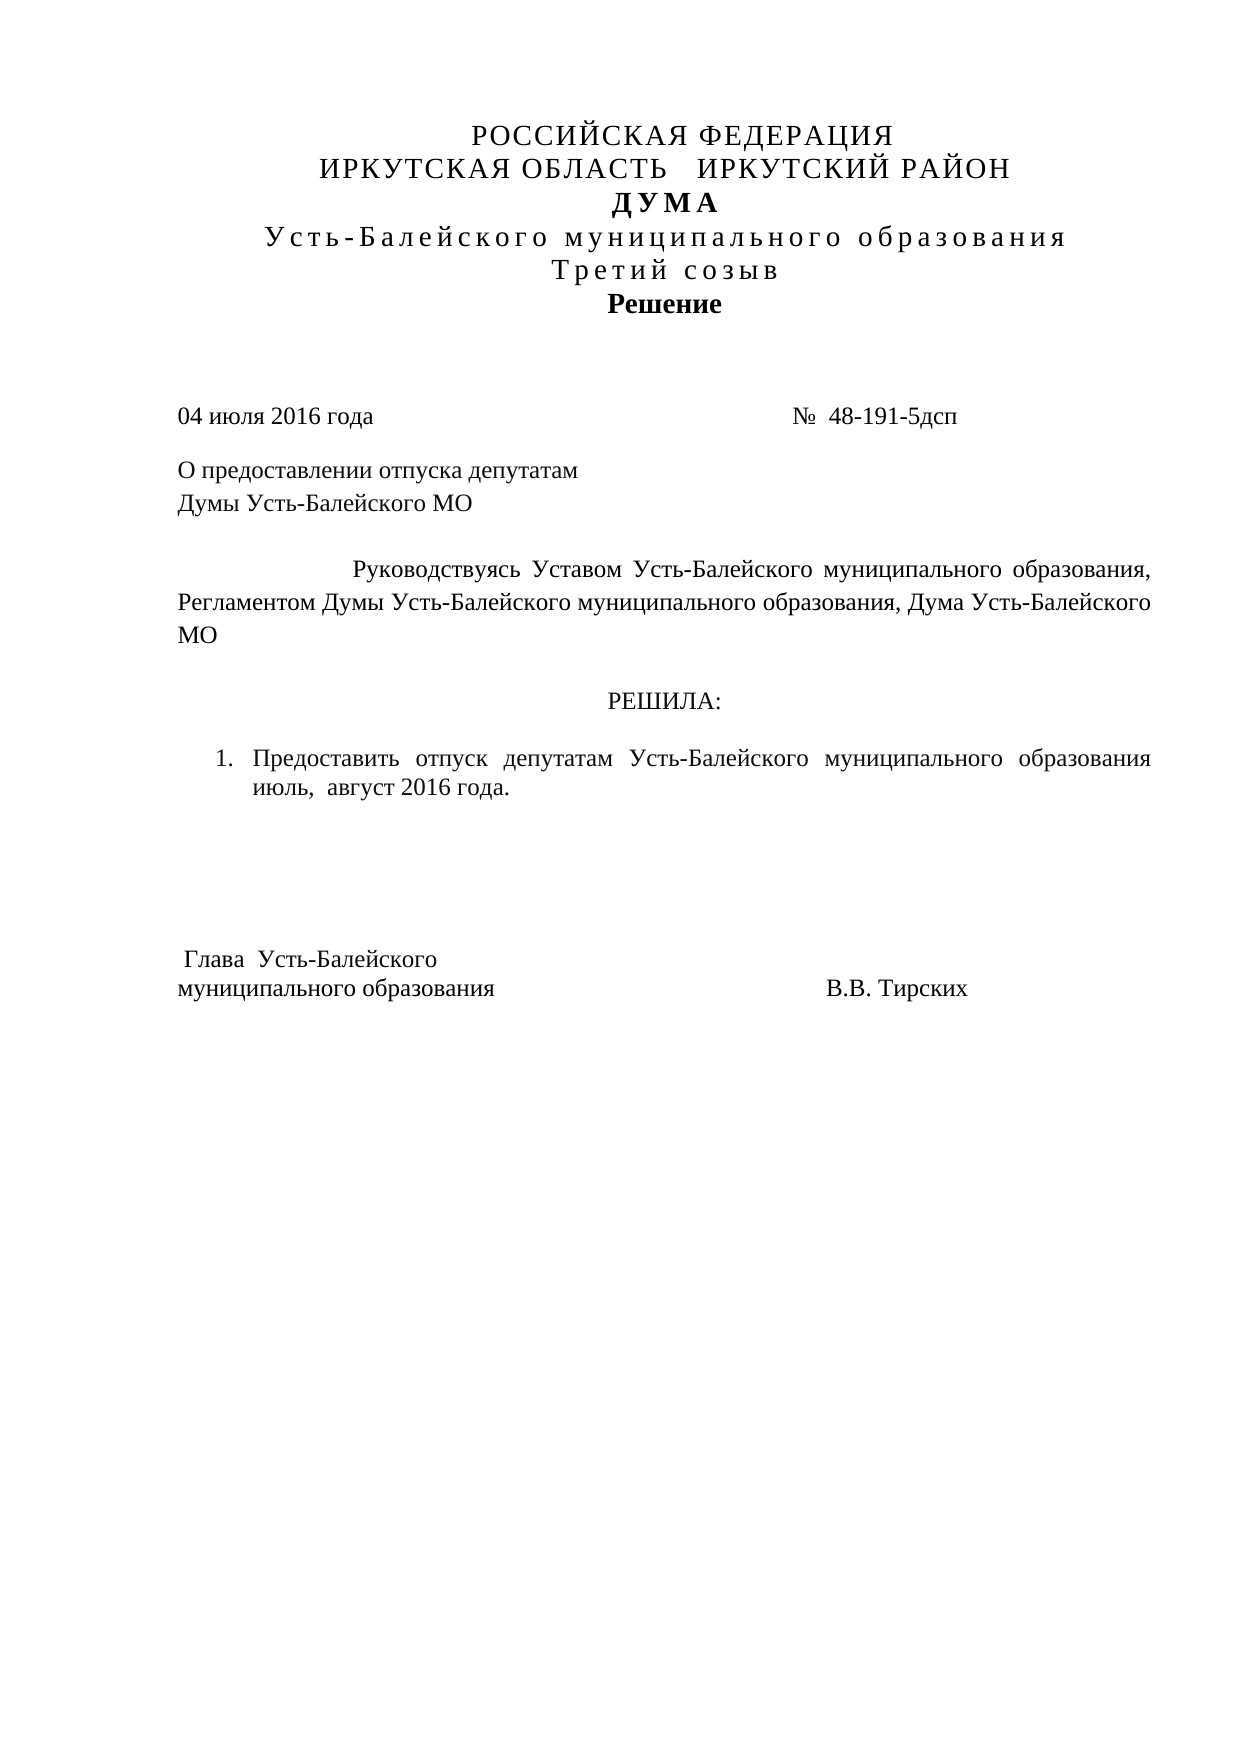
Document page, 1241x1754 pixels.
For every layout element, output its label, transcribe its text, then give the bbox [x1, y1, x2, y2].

text Решение [177, 286, 1152, 319]
text РЕШИЛА: [177, 686, 1152, 714]
text Глава Усть-Балейского [177, 944, 1152, 973]
text О предоставлении отпуска депутатам [177, 455, 1152, 483]
list Предоставить отпуск депутатам Усть-Балейского муниципального образования июль, август 2016 года. [215, 743, 1152, 801]
text РОССИЙСКАЯ ФЕДЕРАЦИЯ [177, 118, 1152, 152]
text ДУМА [177, 185, 1152, 219]
text Думы Усть-Балейского МО [177, 488, 1152, 516]
text Усть-Балейского муниципального образования [177, 219, 1152, 252]
text муниципального образования В.В. Тирских [177, 973, 1152, 1002]
text Руководствуясь Уставом Усть-Балейского муниципального образования, Регламентом Думы Усть-Балейского муниципального образования, Дума Усть-Балейского МО [177, 554, 1152, 648]
text ИРКУТСКАЯ ОБЛАСТЬ ИРКУТСКИЙ РАЙОН [177, 152, 1152, 185]
text 04 июля 2016 года № 48-191-5дсп [177, 401, 1152, 429]
text Третий созыв [177, 252, 1152, 286]
